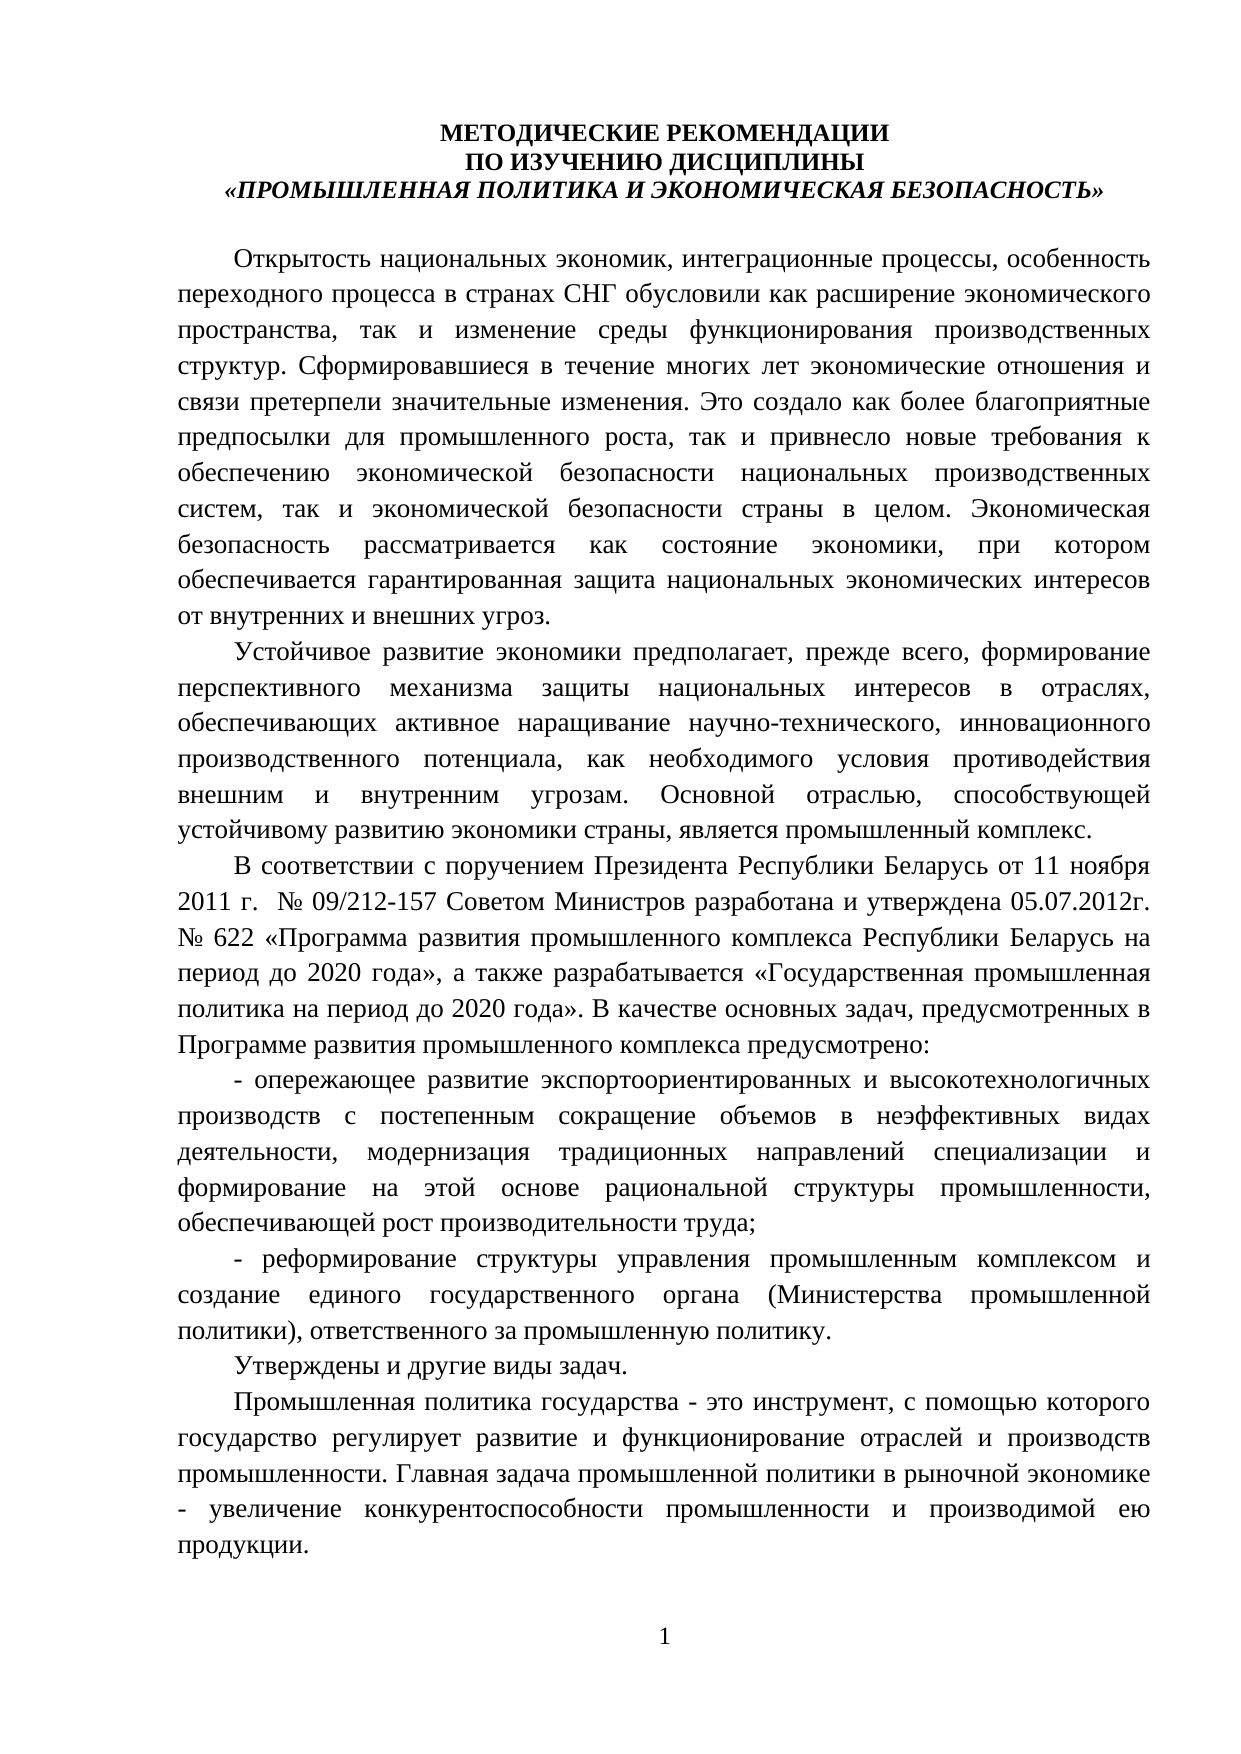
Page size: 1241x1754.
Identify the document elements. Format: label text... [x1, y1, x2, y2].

text - реформирование структуры управления промышленным комплексом и создание единого государственного органа (Министерства промышленной политики), ответственного за промышленную политику. [177, 1242, 1152, 1345]
text «ПРОМЫШЛЕННАЯ ПОЛИТИКА И ЭКОНОМИЧЕСКАЯ БЕЗОПАСНОСТЬ» [177, 176, 1152, 204]
text В соответствии с поручением Президента Республики Беларусь от 11 ноября 2011 г. № 09/212-157 Советом Министров разработана и утверждена 05.07.2012г. № 622 «Программа развития промышленного комплекса Республики Беларусь на период до 2020 года», а также разрабатывается «Государственная промышленная политика на период до 2020 года». В качестве основных задач, предусмотренных в Программе развития промышленного комплекса предусмотрено: [177, 849, 1152, 1059]
text Утверждены и другие виды задач. [177, 1349, 1152, 1381]
text Промышленная политика государства - это инструмент, с помощью которого государство регулирует развитие и функционирование отраслей и производств промышленности. Главная задача промышленной политики в рыночной экономике - увеличение конкурентоспособности промышленности и производимой ею продукции. [177, 1385, 1152, 1559]
text Открытость национальных экономик, интеграционные процессы, особенность переходного процесса в странах СНГ обусловили как расширение экономического пространства, так и изменение среды функционирования производственных структур. Сформировавшиеся в течение многих лет экономические отношения и связи претерпели значительные изменения. Это создало как более благоприятные предпосылки для промышленного роста, так и привнесло новые требования к обеспечению экономической безопасности национальных производственных систем, так и экономической безопасности страны в целом. Экономическая безопасность рассматривается как состояние экономики, при котором обеспечивается гарантированная защита национальных экономических интересов от внутренних и внешних угроз. [177, 242, 1152, 630]
text - опережающее развитие экспортоориентированных и высокотехнологичных производств с постепенным сокращение объемов в неэффективных видах деятельности, модернизация традиционных направлений специализации и формирование на этой основе рациональной структуры промышленности, обеспечивающей рост производительности труда; [177, 1064, 1152, 1238]
text Устойчивое развитие экономики предполагает, прежде всего, формирование перспективного механизма защиты национальных интересов в отраслях, обеспечивающих активное наращивание научно-технического, инновационного производственного потенциала, как необходимого условия противодействия внешним и внутренним угрозам. Основной отраслью, способствующей устойчивому развитию экономики страны, является промышленный комплекс. [177, 635, 1152, 845]
text ПО ИЗУЧЕНИЮ ДИСЦИПЛИНЫ [177, 147, 1152, 176]
text МЕТОДИЧЕСКИЕ РЕКОМЕНДАЦИИ [177, 118, 1152, 147]
